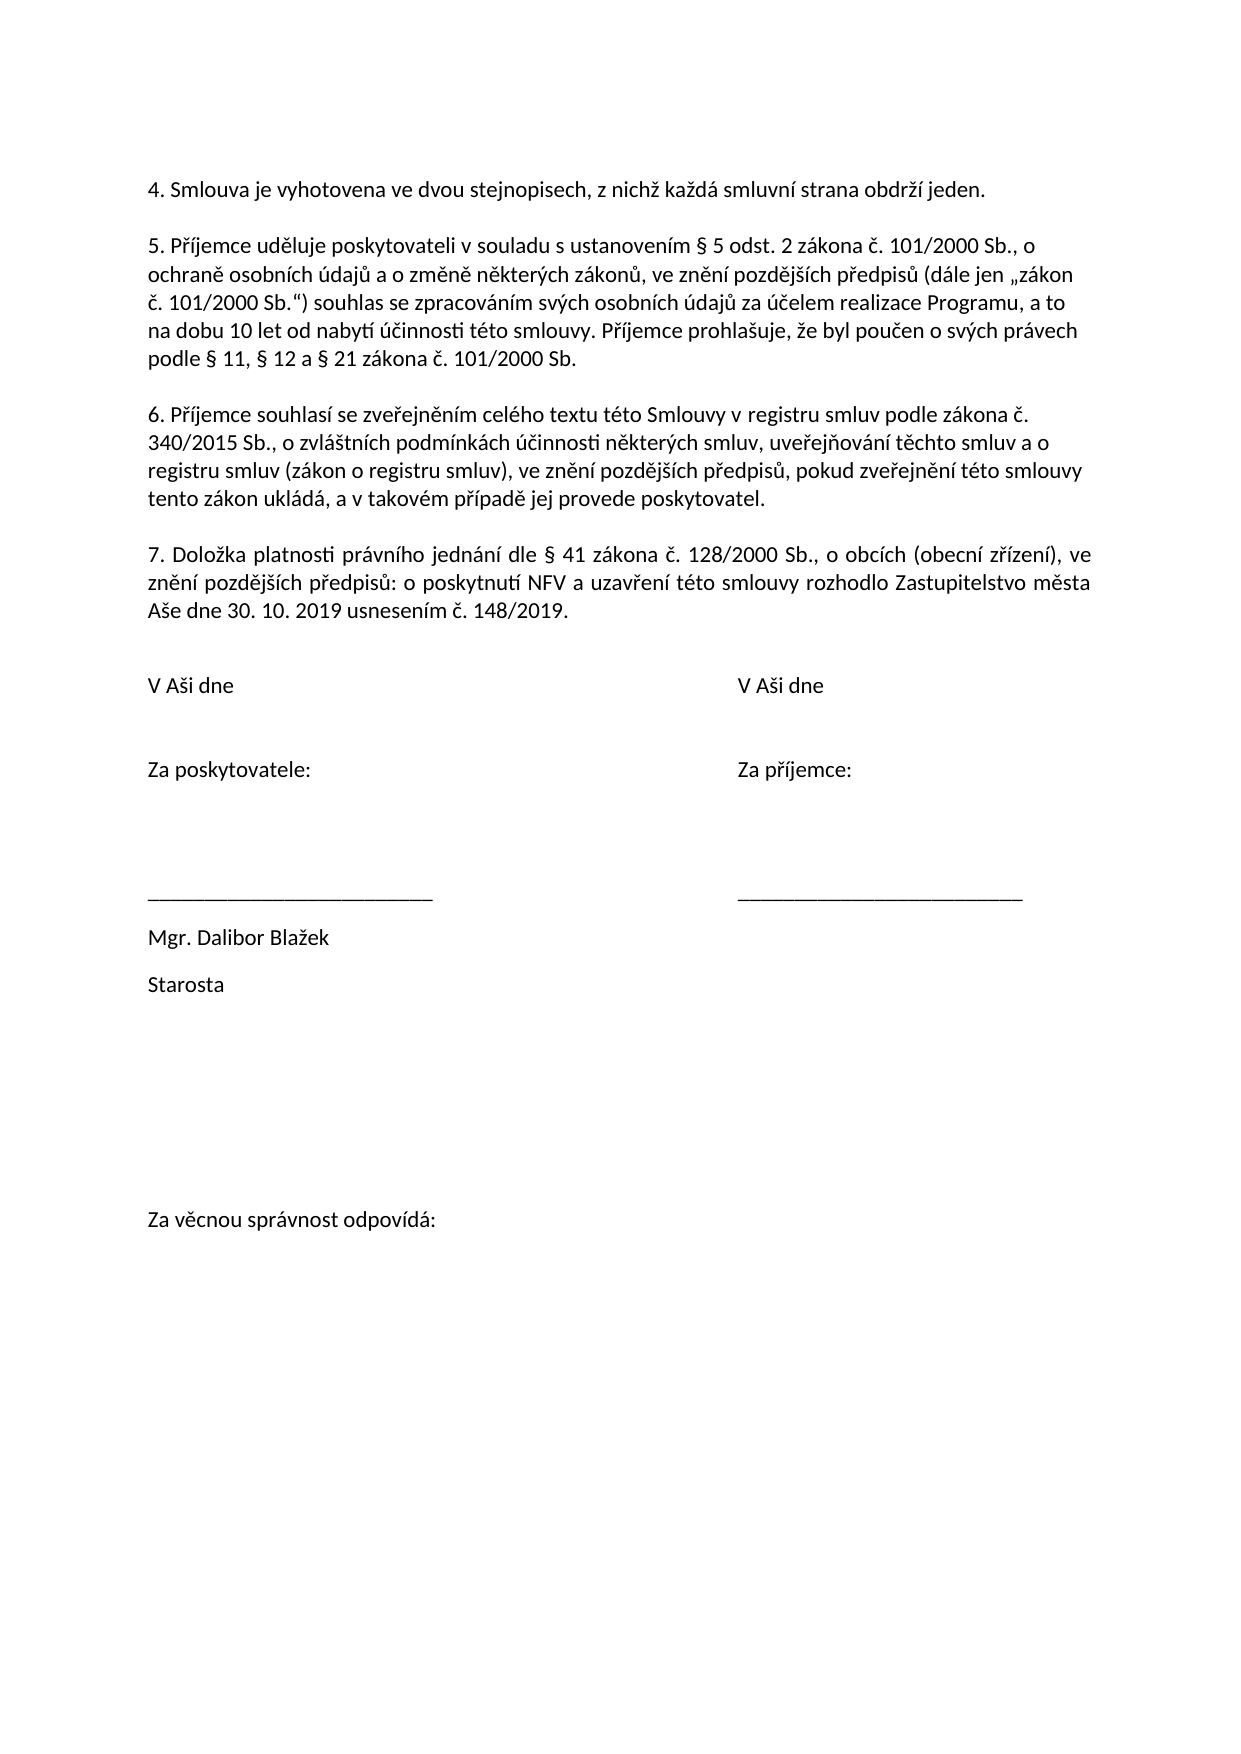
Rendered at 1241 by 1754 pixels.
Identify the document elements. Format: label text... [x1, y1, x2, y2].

text Starosta [148, 970, 1093, 998]
text Mgr. Dalibor Blažek [148, 923, 1093, 952]
text Za poskytovatele: Za příjemce: [148, 755, 1093, 783]
text 5. Příjemce uděluje poskytovateli v souladu s ustanovením § 5 odst. 2 zákona č. 101/2000 Sb., o ochraně osobních údajů a o změně některých zákonů, ve znění pozdějších předpisů (dále jen „zákon č. 101/2000 Sb.“) souhlas se zpracováním svých osobních údajů za účelem realizace Programu, a to na dobu 10 let od nabytí účinnosti této smlouvy. Příjemce prohlašuje, že byl poučen o svých právech podle § 11, § 12 a § 21 zákona č. 101/2000 Sb. [148, 232, 1093, 372]
text 7. Doložka platnosti právního jednání dle § 41 zákona č. 128/2000 Sb., o obcích (obecní zřízení), ve znění pozdějších předpisů: o poskytnutí NFV a uzavření této smlouvy rozhodlo Zastupitelstvo města Aše dne 30. 10. 2019 usnesením č. 148/2019. [148, 540, 1093, 624]
text 6. Příjemce souhlasí se zveřejněním celého textu této Smlouvy v registru smluv podle zákona č. 340/2015 Sb., o zvláštních podmínkách účinnosti některých smluv, uveřejňování těchto smluv a o registru smluv (zákon o registru smluv), ve znění pozdějších předpisů, pokud zveřejnění této smlouvy tento zákon ukládá, a v takovém případě jej provede poskytovatel. [148, 400, 1093, 512]
text V Aši dne V Aši dne [148, 671, 1093, 699]
text _________________________ _________________________ [148, 877, 1093, 905]
text 4. Smlouva je vyhotovena ve dvou stejnopisech, z nichž každá smluvní strana obdrží jeden. [148, 176, 1093, 204]
text Za věcnou správnost odpovídá: [148, 1205, 1093, 1233]
